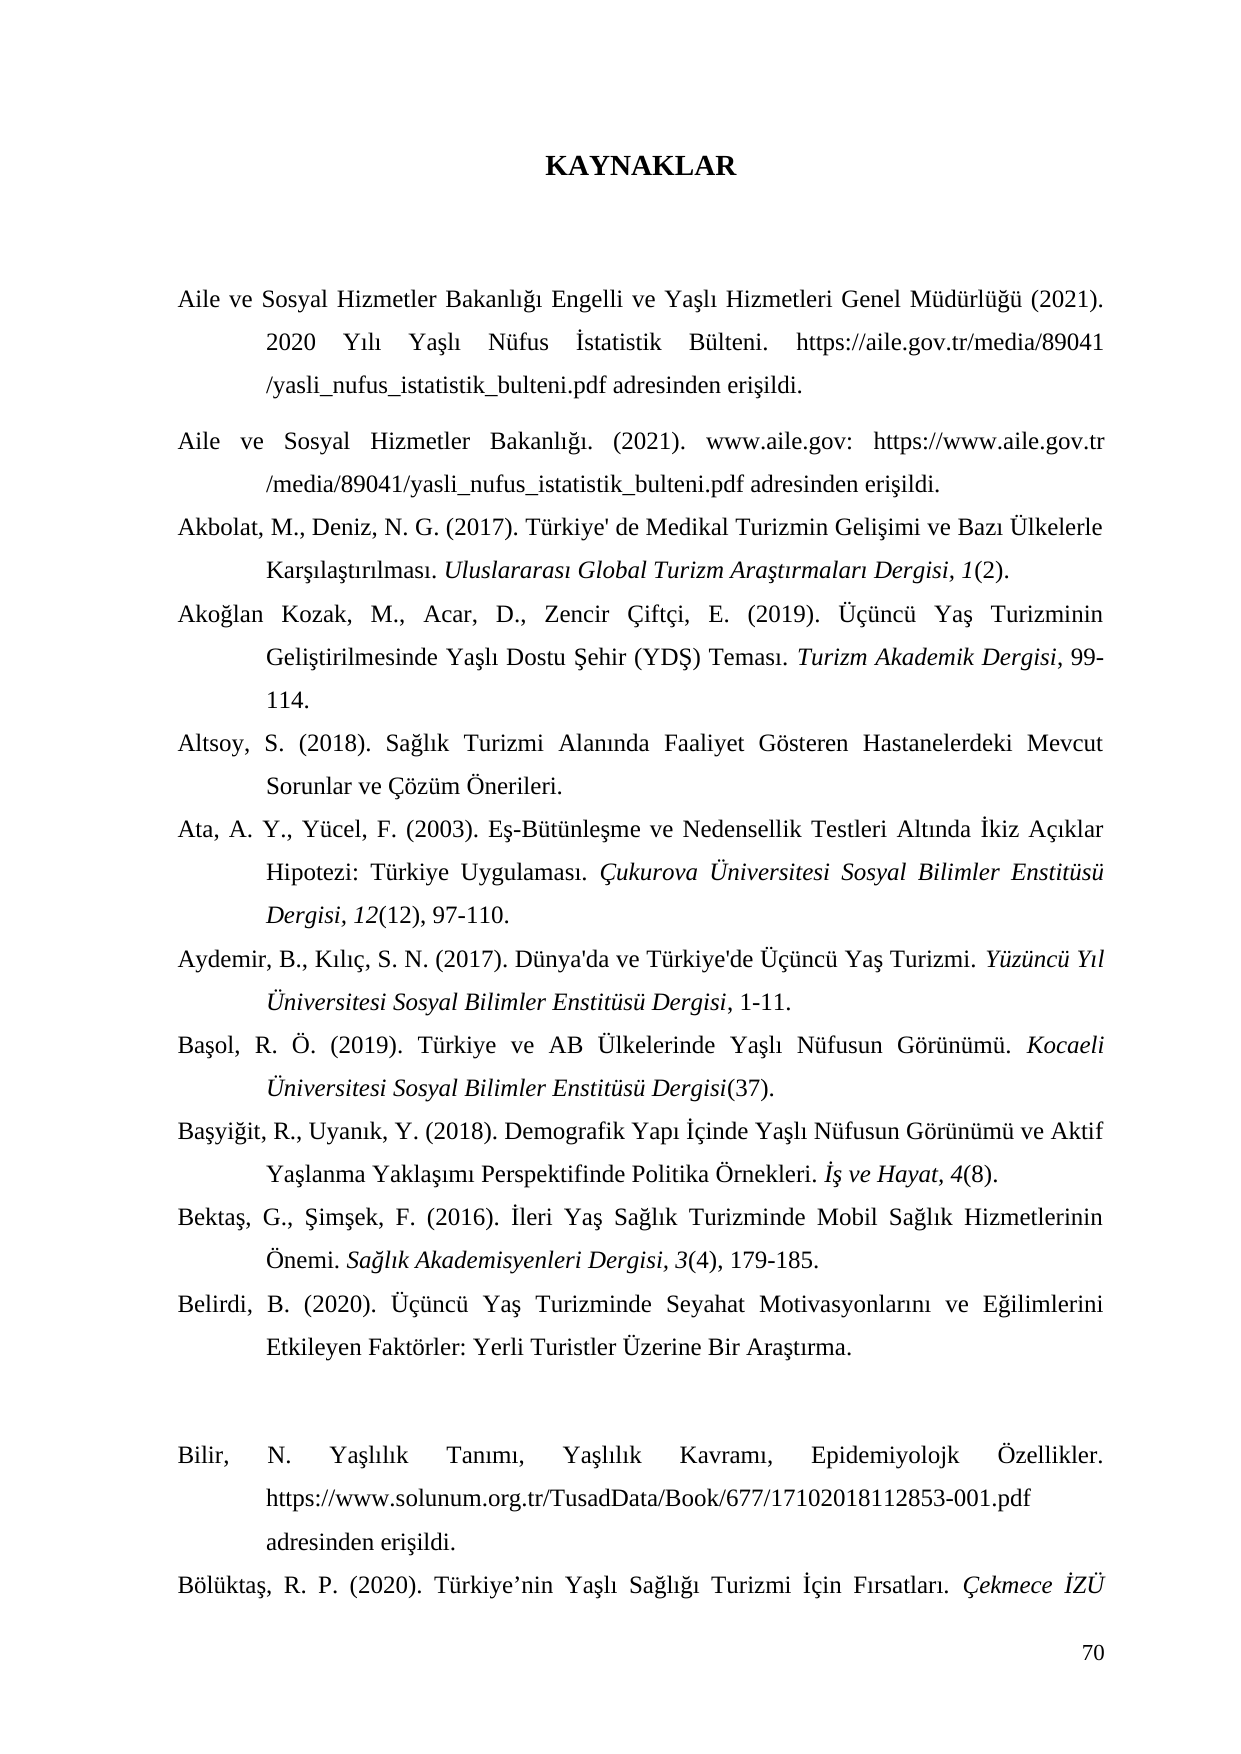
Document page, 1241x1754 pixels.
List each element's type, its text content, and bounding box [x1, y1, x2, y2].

text Altsoy, S. (2018). Sağlık Turizmi Alanında Faaliyet Gösteren Hastanelerdeki Mevcut Sorunlar ve Çözüm Önerileri. [177, 728, 1104, 800]
text Aile ve Sosyal Hizmetler Bakanlığı Engelli ve Yaşlı Hizmetleri Genel Müdürlüğü (2021). 2020 Yılı Yaşlı Nüfus İstatistik Bülteni. https://aile.gov.tr/media/89041 /yasli_nufus_istatistik_bulteni.pdf adresinden erişildi. [177, 284, 1104, 399]
text KAYNAKLAR [177, 148, 1104, 181]
text Bektaş, G., Şimşek, F. (2016). İleri Yaş Sağlık Turizminde Mobil Sağlık Hizmetlerinin Önemi. Sağlık Akademisyenleri Dergisi, 3(4), 179-185. [177, 1202, 1104, 1274]
text Akoğlan Kozak, M., Acar, D., Zencir Çiftçi, E. (2019). Üçüncü Yaş Turizminin Geliştirilmesinde Yaşlı Dostu Şehir (YDŞ) Teması. Turizm Akademik Dergisi, 99-114. [177, 599, 1104, 714]
text Bilir, N. Yaşlılık Tanımı, Yaşlılık Kavramı, Epidemiyolojk Özellikler. https://www.solunum.org.tr/TusadData/Book/677/17102018112853-001.pdf adresinden erişildi. [177, 1440, 1104, 1555]
text Aile ve Sosyal Hizmetler Bakanlığı. (2021). www.aile.gov: https://www.aile.gov.tr /media/89041/yasli_nufus_istatistik_bulteni.pdf adresinden erişildi. [177, 426, 1104, 498]
text Başol, R. Ö. (2019). Türkiye ve AB Ülkelerinde Yaşlı Nüfusun Görünümü. Kocaeli Üniversitesi Sosyal Bilimler Enstitüsü Dergisi(37). [177, 1030, 1104, 1102]
text Aydemir, B., Kılıç, S. N. (2017). Dünya'da ve Türkiye'de Üçüncü Yaş Turizmi. Yüzüncü Yıl Üniversitesi Sosyal Bilimler Enstitüsü Dergisi, 1-11. [177, 944, 1104, 1016]
text Başyiğit, R., Uyanık, Y. (2018). Demografik Yapı İçinde Yaşlı Nüfusun Görünümü ve Aktif Yaşlanma Yaklaşımı Perspektifinde Politika Örnekleri. İş ve Hayat, 4(8). [177, 1116, 1104, 1188]
text Ata, A. Y., Yücel, F. (2003). Eş-Bütünleşme ve Nedensellik Testleri Altında İkiz Açıklar Hipotezi: Türkiye Uygulaması. Çukurova Üniversitesi Sosyal Bilimler Enstitüsü Dergisi, 12(12), 97-110. [177, 814, 1104, 929]
text Akbolat, M., Deniz, N. G. (2017). Türkiye' de Medikal Turizmin Gelişimi ve Bazı Ülkelerle Karşılaştırılması. Uluslararası Global Turizm Araştırmaları Dergisi, 1(2). [177, 512, 1104, 584]
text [177, 1570, 1104, 1598]
text Belirdi, B. (2020). Üçüncü Yaş Turizminde Seyahat Motivasyonlarını ve Eğilimlerini Etkileyen Faktörler: Yerli Turistler Üzerine Bir Araştırma. [177, 1289, 1104, 1361]
